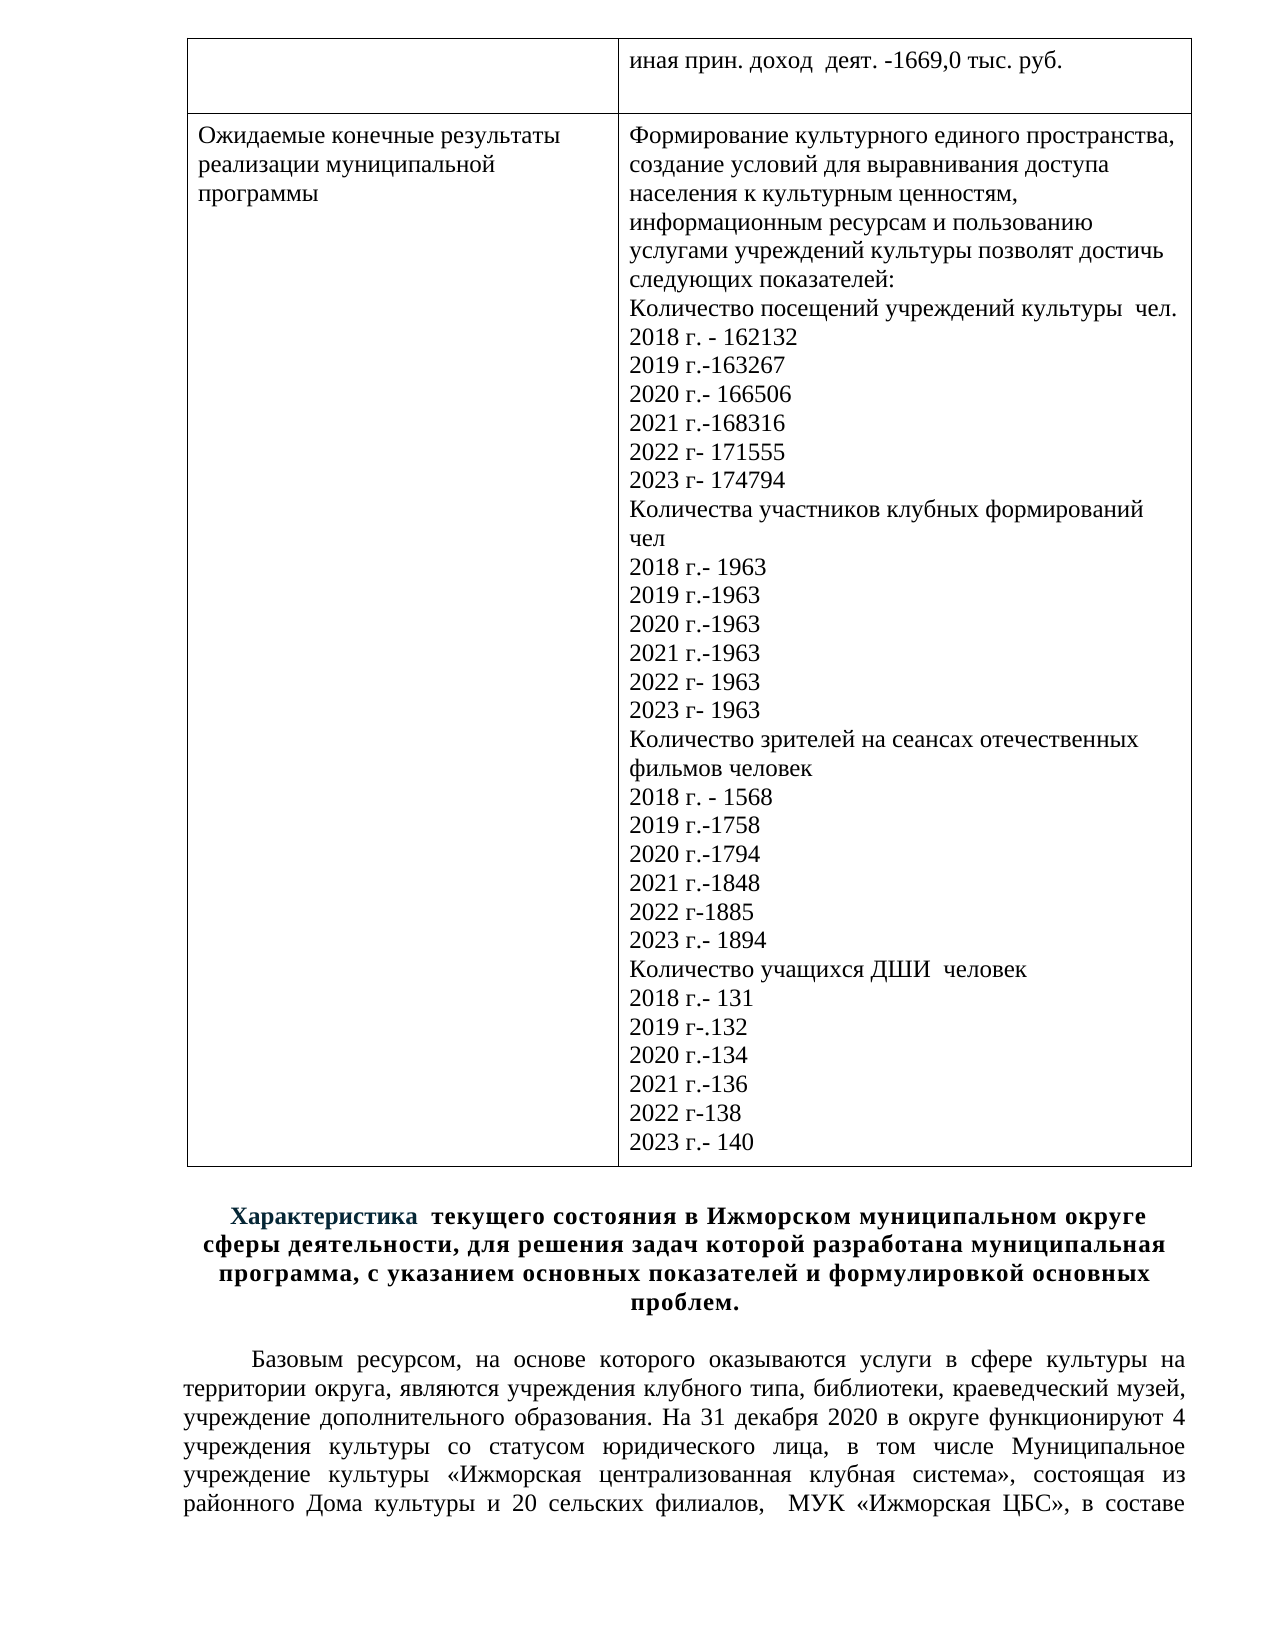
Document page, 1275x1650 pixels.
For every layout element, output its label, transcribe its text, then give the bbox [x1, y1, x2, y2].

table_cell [619, 39, 1191, 113]
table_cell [188, 39, 618, 113]
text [183, 1344, 1186, 1517]
table_cell Ожидаемые конечные результаты реализации муниципальной программы [188, 114, 618, 1166]
text Характеристика текущего состояния в Ижморском муниципальном округе сферы деятельности, для решения задач которой разработана муниципальная программа, с указанием основных показателей и формулировкой основных проблем. [183, 1201, 1186, 1316]
table_cell Формирование культурного единого пространства, создание условий для выравнивания доступа населения к культурным ценностям, информационным ресурсам и пользованию услугами учреждений культуры позволят достичь следующих показателей: Количество посещений учреждений культуры чел. . - 162132 .-163267 .- 166506 .-168316 2022 г- 171555 2023 г- 174794 Количества участников клубных формирований чел .- 1963 .-1963 .-1963 .-1963 2022 г- 1963 2023 г- 1963 Количество зрителей на сеансах отечественных фильмов человек . - 1568 .-1758 .-1794 .-1848 2022 г-1885 2023 г.- 1894 Количество учащихся ДШИ человек .- 131 2019 г-.132 .-134 .-136 2022 г-138 2023 г.- 140 [619, 114, 1191, 1166]
